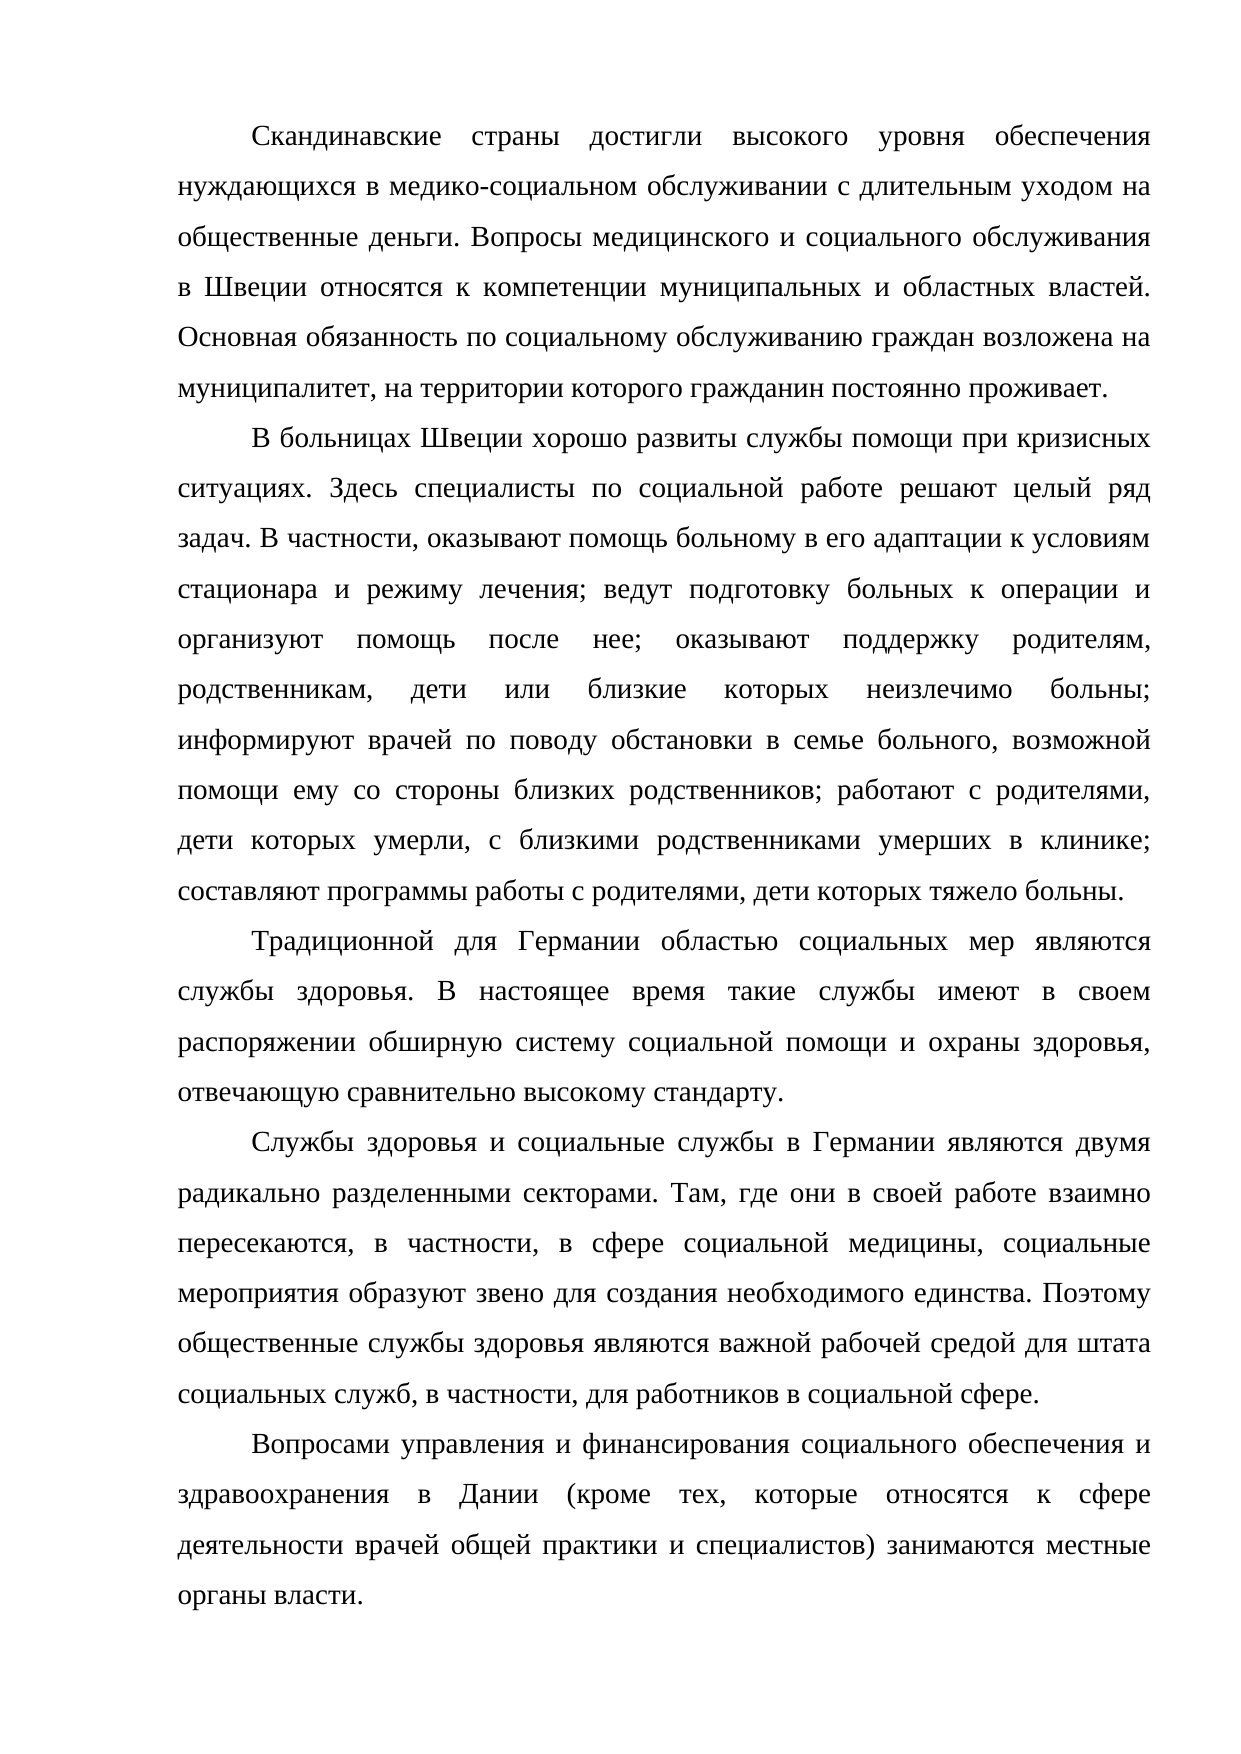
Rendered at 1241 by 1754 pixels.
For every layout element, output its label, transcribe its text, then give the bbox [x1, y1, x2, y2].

text Традиционной для Германии областью социальных мер являются службы здоровья. В настоящее время такие службы имеют в своем распоряжении обширную систему социальной помощи и охраны здоровья, отвечающую сравнительно высокому стандарту. [177, 923, 1152, 1108]
text В больницах Швеции хорошо развиты службы помощи при кризисных ситуациях. Здесь специалисты по социальной работе решают целый ряд задач. В частности, оказывают помощь больному в его адаптации к условиям стационара и режиму лечения; ведут подготовку больных к операции и организуют помощь после нее; оказывают поддержку родителям, родственникам, дети или близкие которых неизлечимо больны; информируют врачей по поводу обстановки в семье больного, возможной помощи ему со стороны близких родственников; работают с родителями, дети которых умерли, с близкими родственниками умерших в клинике; составляют программы работы с родителями, дети которых тяжело больны. [177, 420, 1152, 906]
text Вопросами управления и финансирования социального обеспечения и здравоохранения в Дании (кроме тех, которые относятся к сфере деятельности врачей общей практики и специалистов) занимаются местные органы власти. [177, 1426, 1152, 1611]
text Скандинавские страны достигли высокого уровня обеспечения нуждающихся в медико-социальном обслуживании с длительным уходом на общественные деньги. Вопросы медицинского и социального обслуживания в Швеции относятся к компетенции муниципальных и областных властей. Основная обязанность по социальному обслуживанию граждан возложена на муниципалитет, на территории которого гражданин постоянно проживает. [177, 118, 1152, 403]
text Службы здоровья и социальные службы в Германии являются двумя радикально разделенными секторами. Там, где они в своей работе взаимно пересекаются, в частности, в сфере социальной медицины, социальные мероприятия образуют звено для создания необходимого единства. Поэтому общественные службы здоровья являются важной рабочей средой для штата социальных служб, в частности, для работников в социальной сфере. [177, 1124, 1152, 1409]
